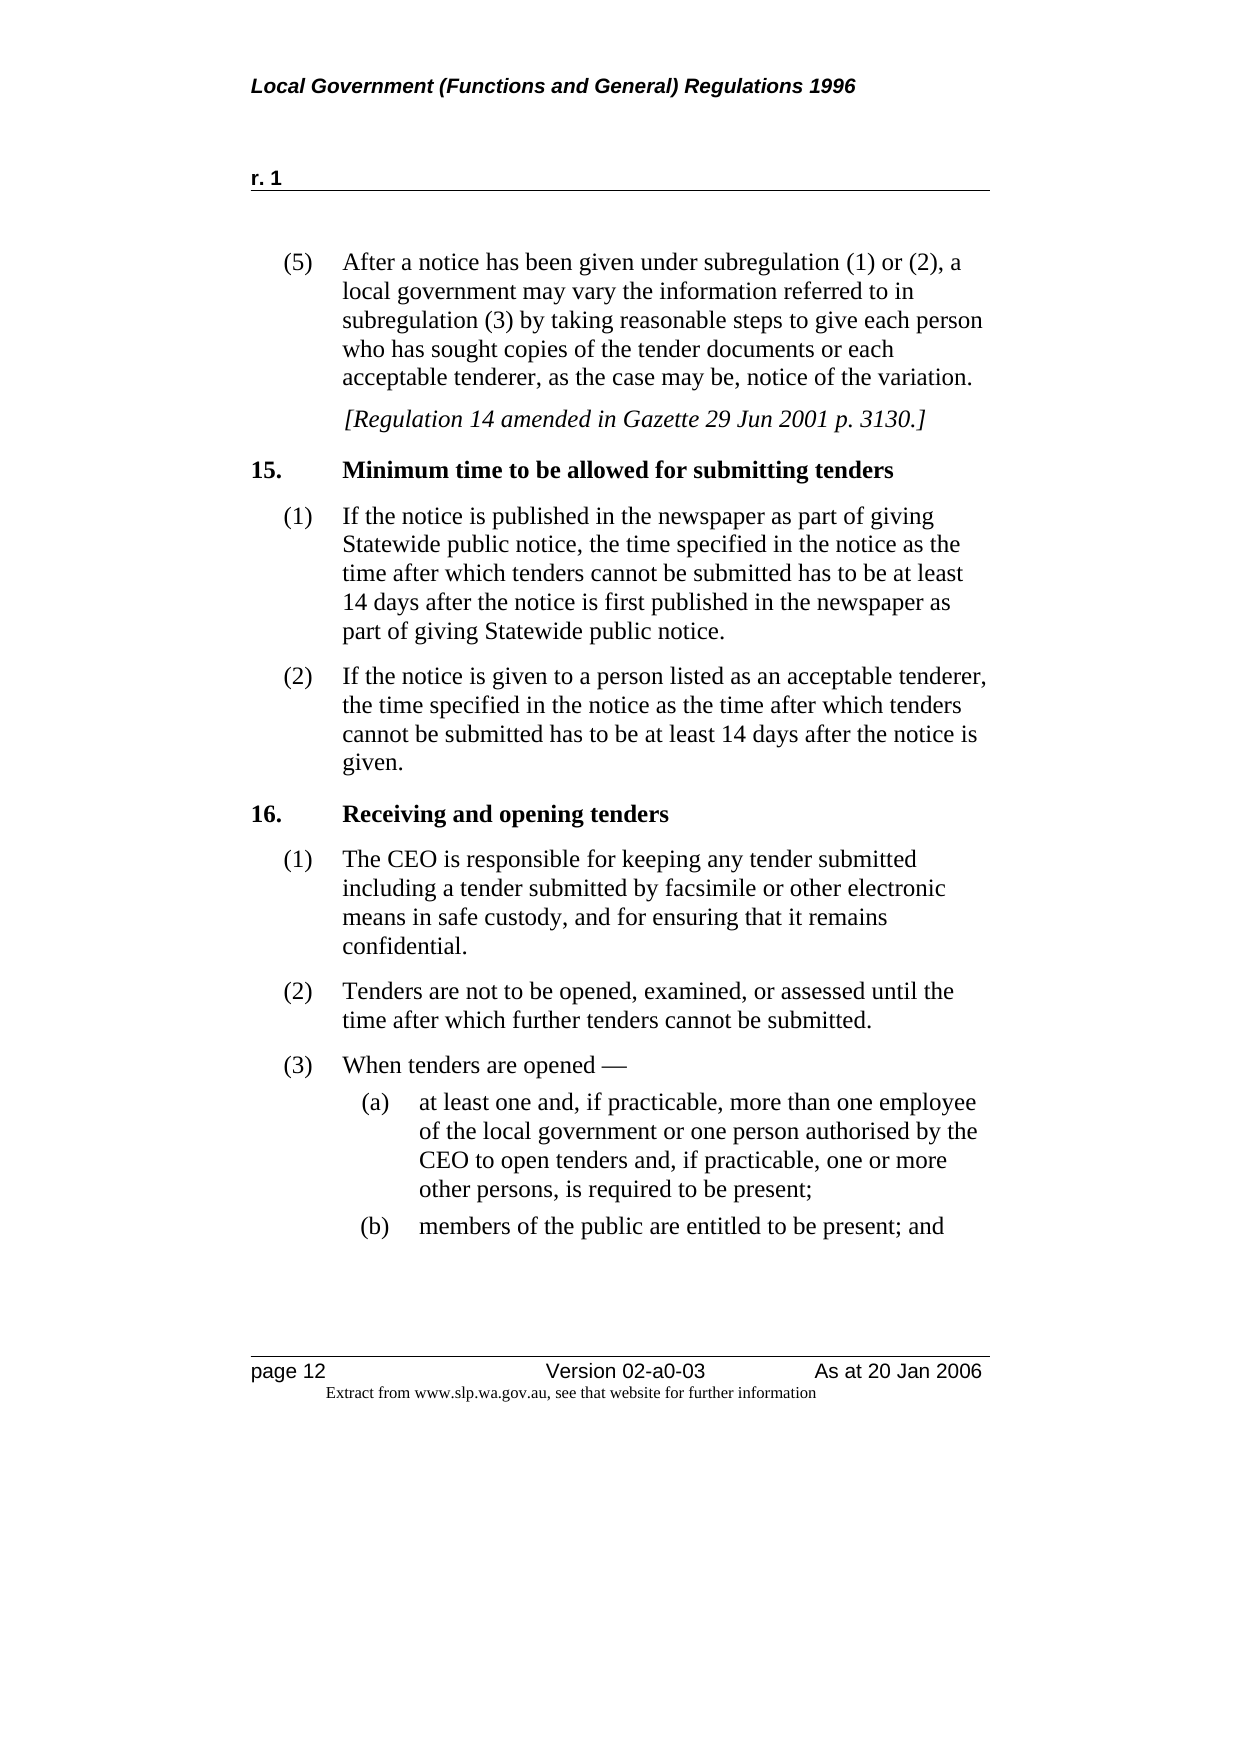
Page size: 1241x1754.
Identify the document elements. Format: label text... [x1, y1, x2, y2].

text (3) When tenders are opened — [251, 1050, 990, 1079]
text (5) After a notice has been given under subregulation (1) or (2), a local government may vary the information referred to in subregulation (3) by taking reasonable steps to give each person who has sought copies of the tender documents or each acceptable tenderer, as the case may be, notice of the variation. [251, 247, 990, 391]
text (1) If the notice is published in the newspaper as part of giving Statewide public notice, the time specified in the notice as the time after which tenders cannot be submitted has to be at least 14 days after the notice is first published in the newspaper as part of giving Statewide public notice. [251, 501, 990, 644]
text (2) Tenders are not to be opened, examined, or assessed until the time after which further tenders cannot be submitted. [251, 976, 990, 1034]
subtitle 15. Minimum time to be allowed for submitting tenders [251, 455, 990, 484]
text (a) at least one and, if practicable, more than one employee of the local government or one person authorised by the CEO to open tenders and, if practicable, one or more other persons, is required to be present; [251, 1087, 990, 1202]
text (1) The CEO is responsible for keeping any tender submitted including a tender submitted by facsimile or other electronic means in safe custody, and for ensuring that it remains confidential. [251, 844, 990, 959]
text (b) members of the public are entitled to be present; and [251, 1211, 990, 1239]
text [Regulation 14 amended in Gazette 29 Jun 2001 p. 3130.] [251, 404, 990, 432]
text (2) If the notice is given to a person listed as an acceptable tenderer, the time specified in the notice as the time after which tenders cannot be submitted has to be at least 14 days after the notice is given. [251, 661, 990, 776]
subtitle 16. Receiving and opening tenders [251, 799, 990, 828]
